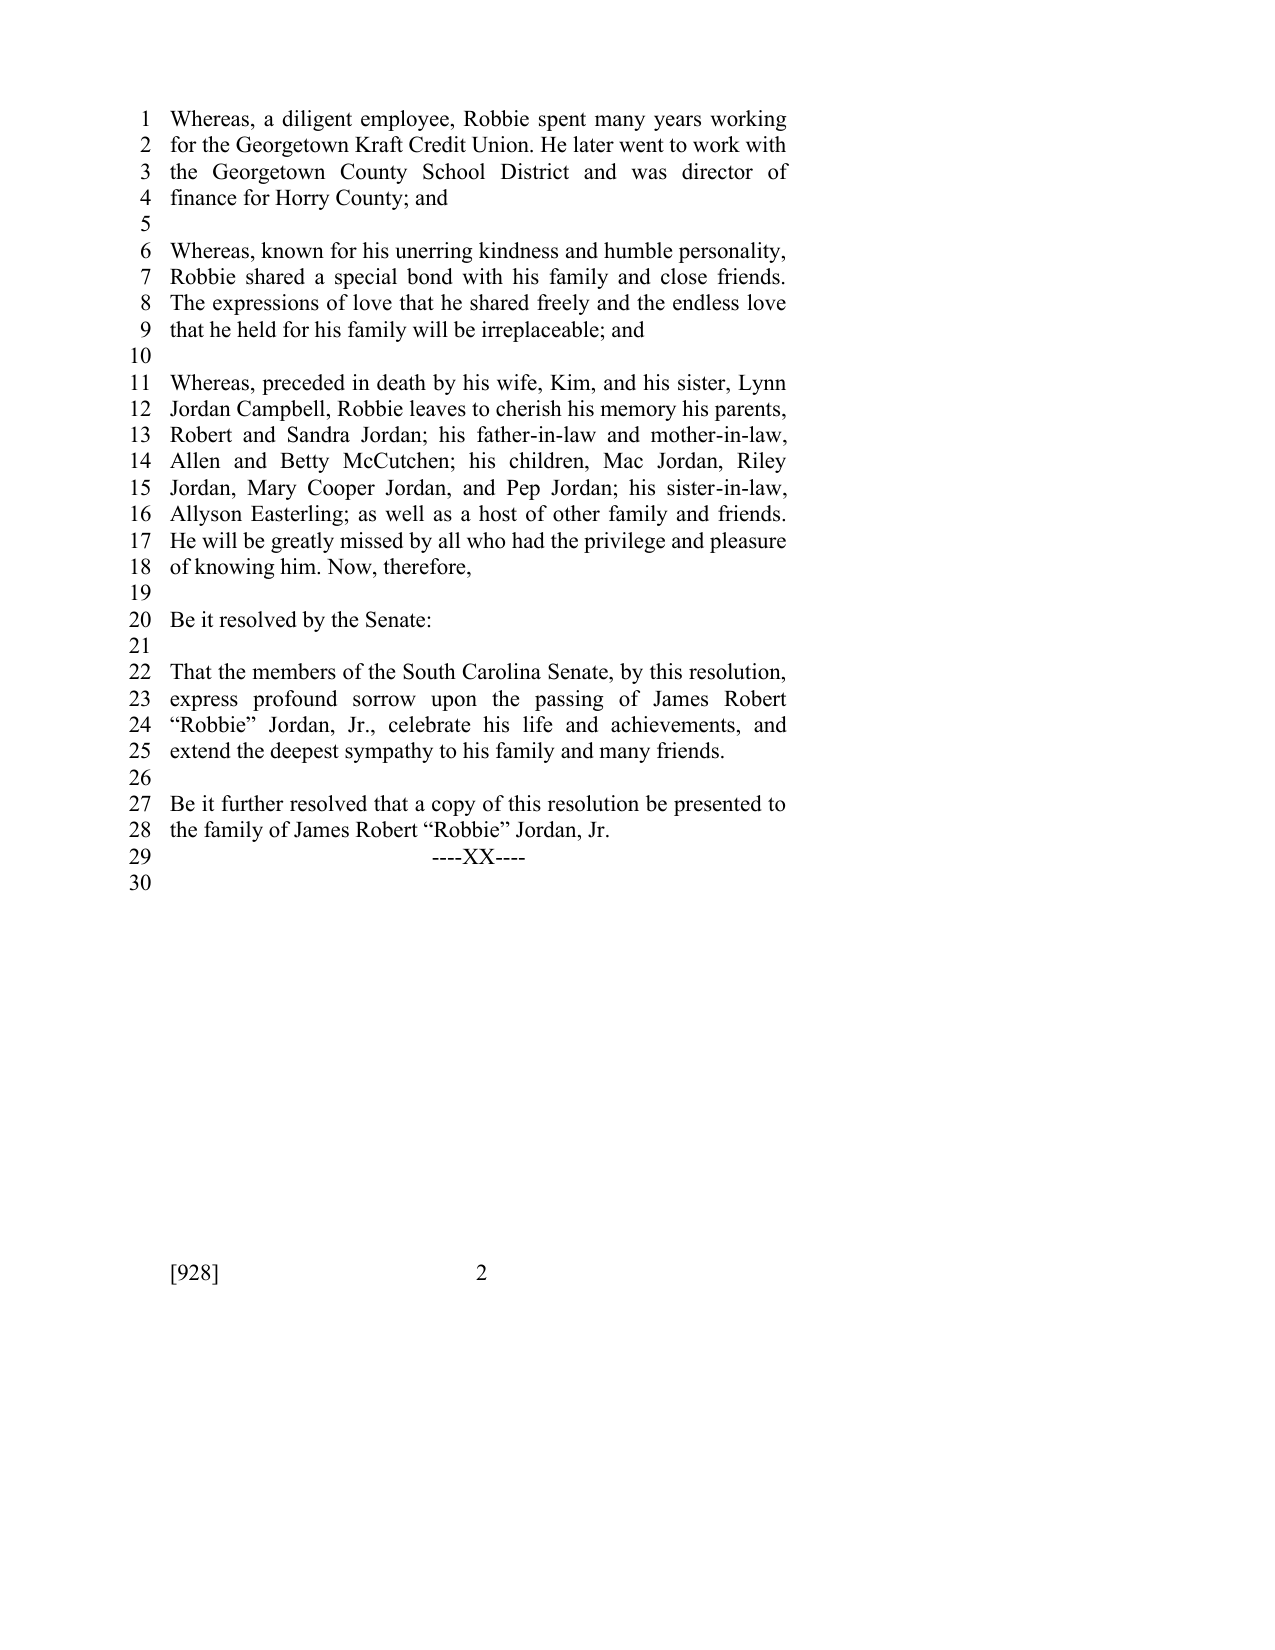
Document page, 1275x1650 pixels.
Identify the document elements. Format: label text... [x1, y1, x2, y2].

text Be it resolved by the Senate: [169, 606, 787, 632]
text Whereas, preceded in death by his wife, Kim, and his sister, Lynn Jordan Campbell, Robbie leaves to cherish his memory his parents, Robert and Sandra Jordan; his father-in-law and mother-in-law, Allen and Betty McCutchen; his children, Mac Jordan, Riley Jordan, Mary Cooper Jordan, and Pep Jordan; his sister-in-law, Allyson Easterling; as well as a host of other family and friends. He will be greatly missed by all who had the privilege and pleasure of knowing him. Now, therefore, [169, 368, 787, 579]
text Be it further resolved that a copy of this resolution be presented to the family of James Robert “Robbie” Jordan, Jr. [169, 790, 787, 843]
text That the members of the South Carolina Senate, by this resolution, express profound sorrow upon the passing of James Robert “Robbie” Jordan, Jr., celebrate his life and achievements, and extend the deepest sympathy to his family and many friends. [169, 658, 787, 764]
text Whereas, known for his unerring kindness and humble personality, Robbie shared a special bond with his family and close friends. The expressions of love that he shared freely and the endless love that he held for his family will be irreplaceable; and [169, 237, 787, 342]
text ----XX---- [169, 843, 787, 869]
text Whereas, a diligent employee, Robbie spent many years working for the Georgetown Kraft Credit Union. He later went to work with the Georgetown County School District and was director of finance for Horry County; and [169, 105, 787, 210]
